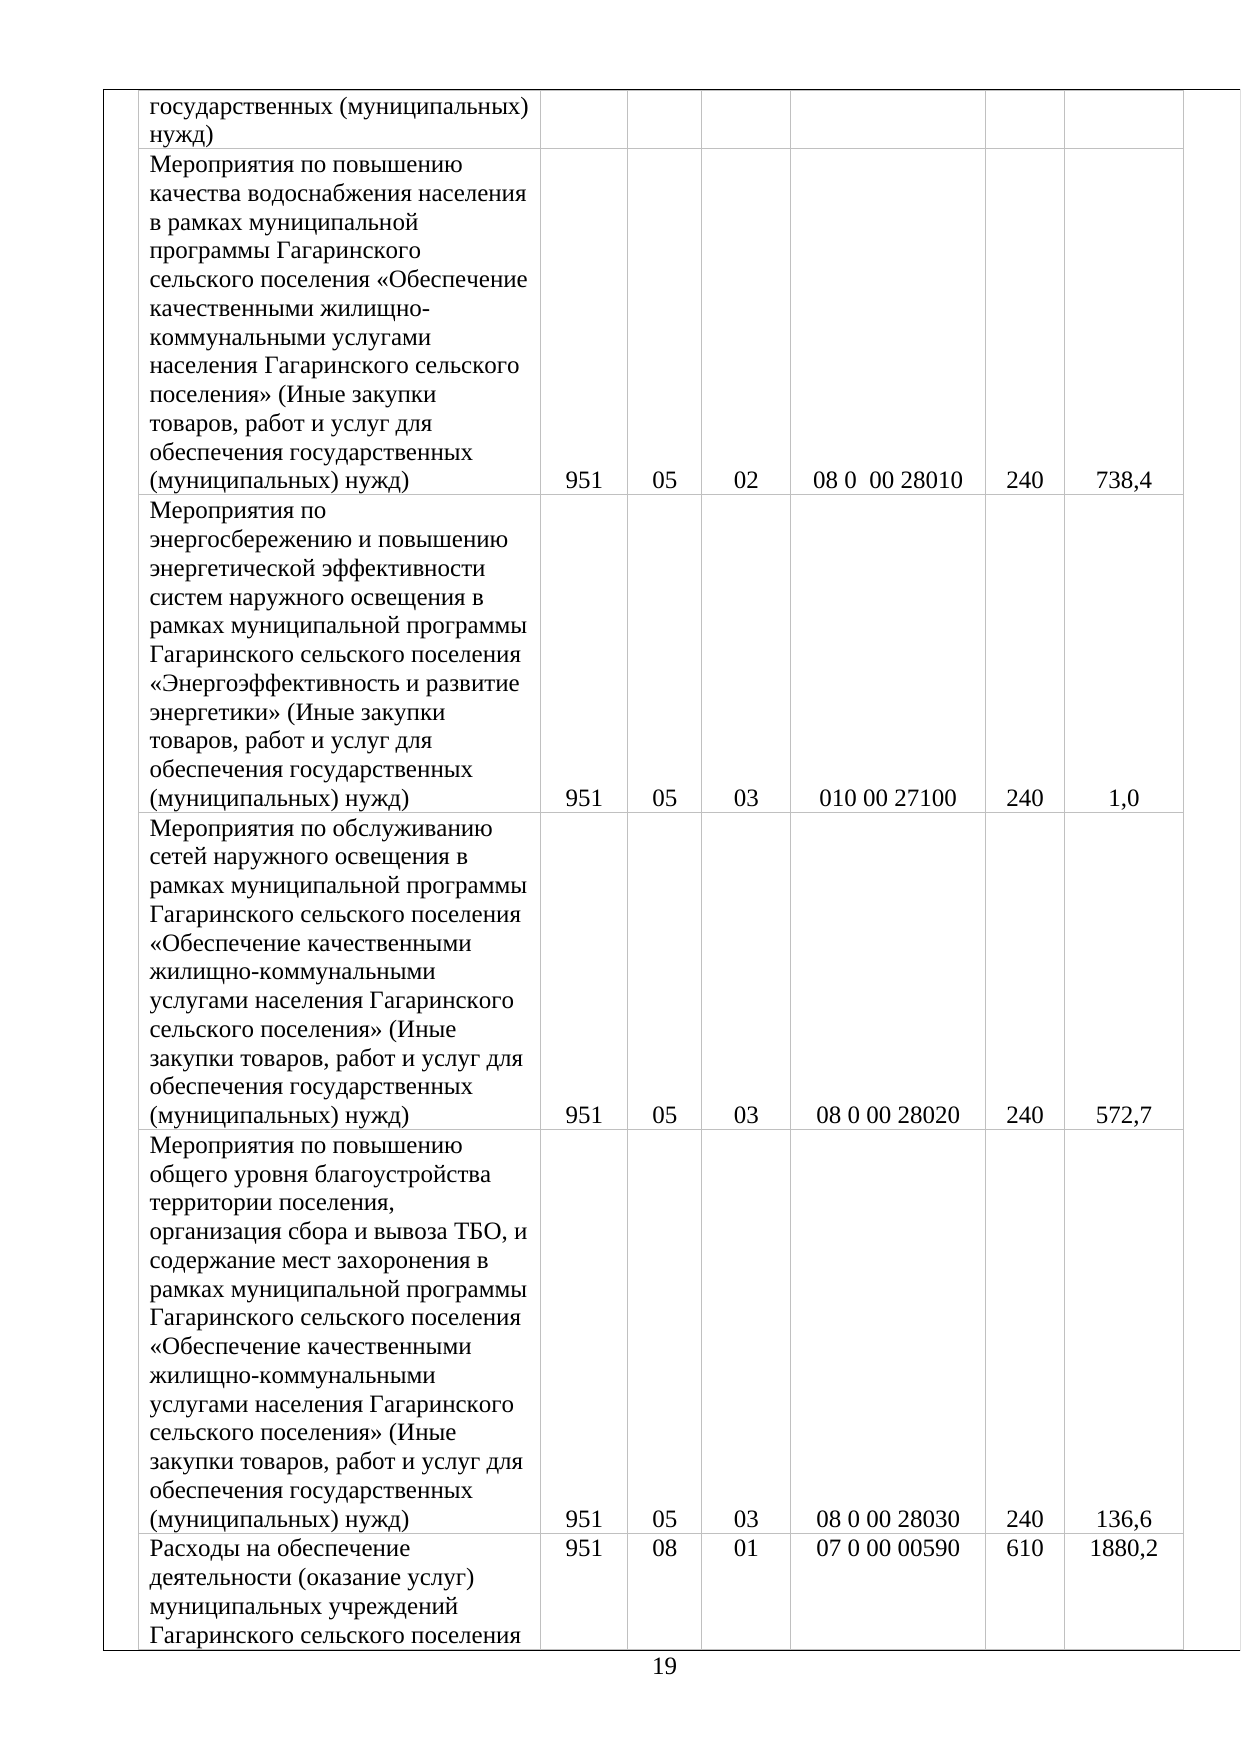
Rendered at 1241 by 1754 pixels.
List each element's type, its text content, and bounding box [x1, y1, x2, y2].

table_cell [104, 90, 138, 1649]
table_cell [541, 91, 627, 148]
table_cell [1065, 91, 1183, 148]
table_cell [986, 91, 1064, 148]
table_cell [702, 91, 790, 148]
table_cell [1184, 90, 1240, 1649]
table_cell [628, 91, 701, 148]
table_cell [791, 91, 985, 148]
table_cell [139, 91, 540, 148]
